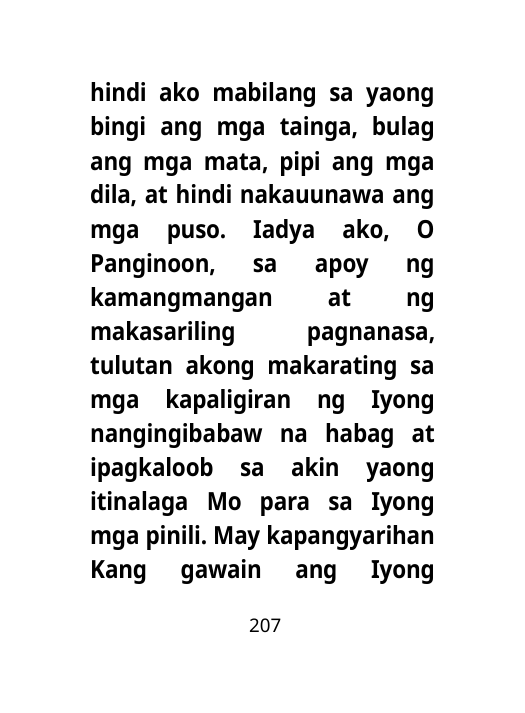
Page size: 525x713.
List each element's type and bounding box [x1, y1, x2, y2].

text [90, 75, 435, 586]
